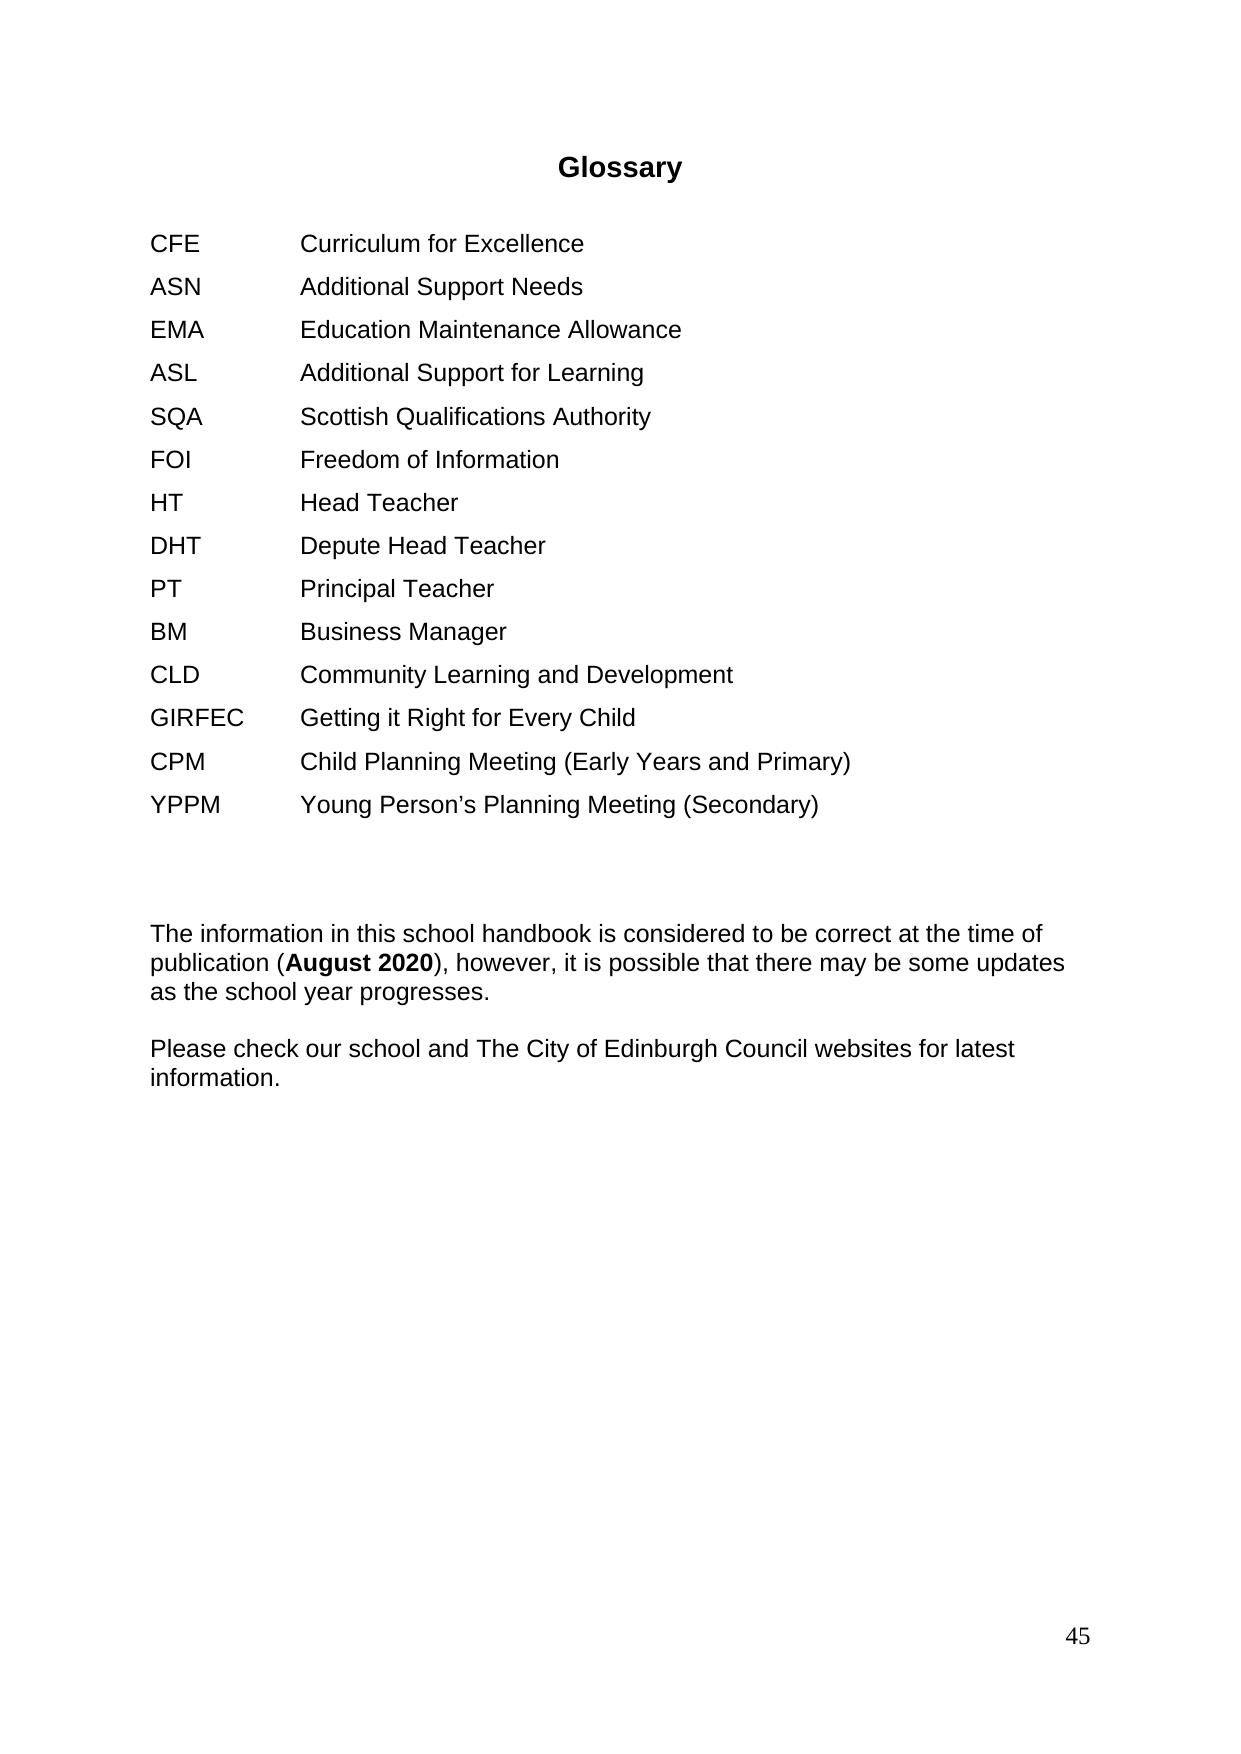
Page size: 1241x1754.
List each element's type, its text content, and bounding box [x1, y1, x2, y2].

text YPPM Young Person’s Planning Meeting (Secondary) [150, 789, 1090, 818]
text CLD Community Learning and Development [150, 660, 1090, 689]
text SQA Scottish Qualifications Authority [150, 401, 1090, 430]
text ASN Additional Support Needs [150, 272, 1090, 301]
text CPM Child Planning Meeting (Early Years and Primary) [150, 746, 1090, 775]
text PT Principal Teacher [150, 574, 1090, 603]
text HT Head Teacher [150, 488, 1090, 516]
text The information in this school handbook is considered to be correct at the time of publication (August 2020), however, it is possible that there may be some updates as the school year progresses. [150, 919, 1090, 1005]
text GIRFEC Getting it Right for Every Child [150, 703, 1090, 732]
text CFE Curriculum for Excellence [150, 229, 1090, 258]
text BM Business Manager [150, 617, 1090, 646]
text FOI Freedom of Information [150, 444, 1090, 473]
subtitle Glossary [150, 150, 1090, 183]
text EMA Education Maintenance Allowance [150, 315, 1090, 344]
text Please check our school and The City of Edinburgh Council websites for latest information. [150, 1034, 1090, 1091]
text DHT Depute Head Teacher [150, 531, 1090, 559]
text ASL Additional Support for Learning [150, 358, 1090, 387]
